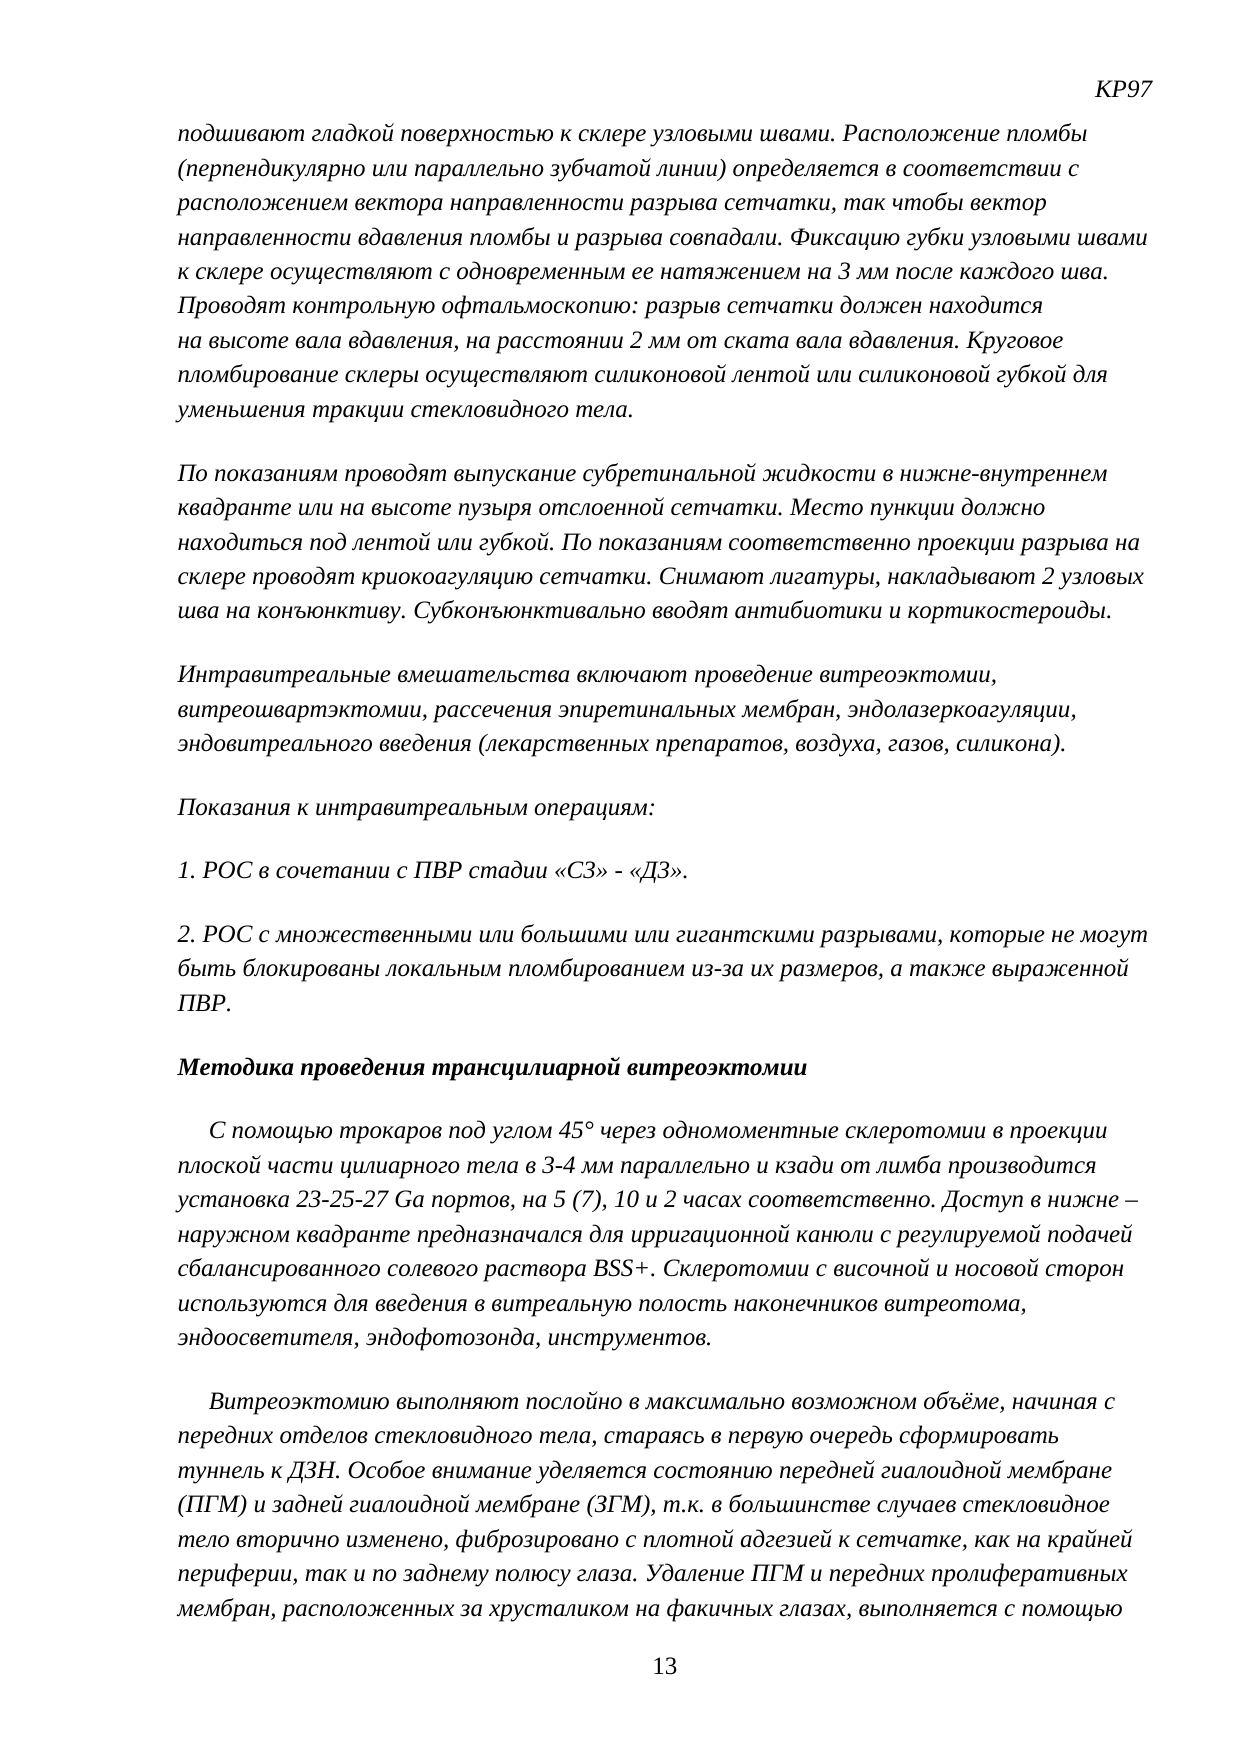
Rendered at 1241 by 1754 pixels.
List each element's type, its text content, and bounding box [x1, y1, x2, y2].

text По показаниям проводят выпускание субретинальной жидкости в нижне-внутреннем квадранте или на высоте пузыря отслоенной сетчатки. Место пункции должно находиться под лентой или губкой. По показаниям соответственно проекции разрыва на склере проводят криокоагуляцию сетчатки. Снимают лигатуры, накладывают 2 узловых шва на конъюнктиву. Субконъюнктивально вводят антибиотики и кортикостероиды. [177, 458, 1152, 624]
text 1. РОС в сочетании с ПВР стадии «С3» - «Д3». [177, 855, 1152, 884]
text 2. РОС с множественными или большими или гигантскими разрывами, которые не могут быть блокированы локальным пломбированием из-за их размеров, а также выраженной ПВР. [177, 919, 1152, 1017]
text С помощью трокаров под углом 45° через одномоментные склеротомии в проекции плоской части цилиарного тела в 3-4 мм параллельно и кзади от лимба производится установка 23-25-27 Ga портов, на 5 (7), 10 и 2 часах соответственно. Доступ в нижне – наружном квадранте предназначался для ирригационной канюли с регулируемой подачей сбалансированного солевого раствора BSS+. Склеротомии с височной и носовой сторон используются для введения в витреальную полость наконечников витреотома, эндоосветителя, эндофотозонда, инструментов. [177, 1115, 1152, 1351]
text Методика проведения трансцилиарной витреоэктомии [177, 1052, 1152, 1080]
text Показания к интравитреальным операциям: [177, 792, 1152, 821]
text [177, 118, 1152, 423]
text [177, 1386, 1152, 1621]
text Интравитреальные вмешательства включают проведение витреоэктомии, витреошвартэктомии, рассечения эпиретинальных мембран, эндолазеркоагуляции, эндовитреального введения (лекарственных препаратов, воздуха, газов, силикона). [177, 659, 1152, 757]
